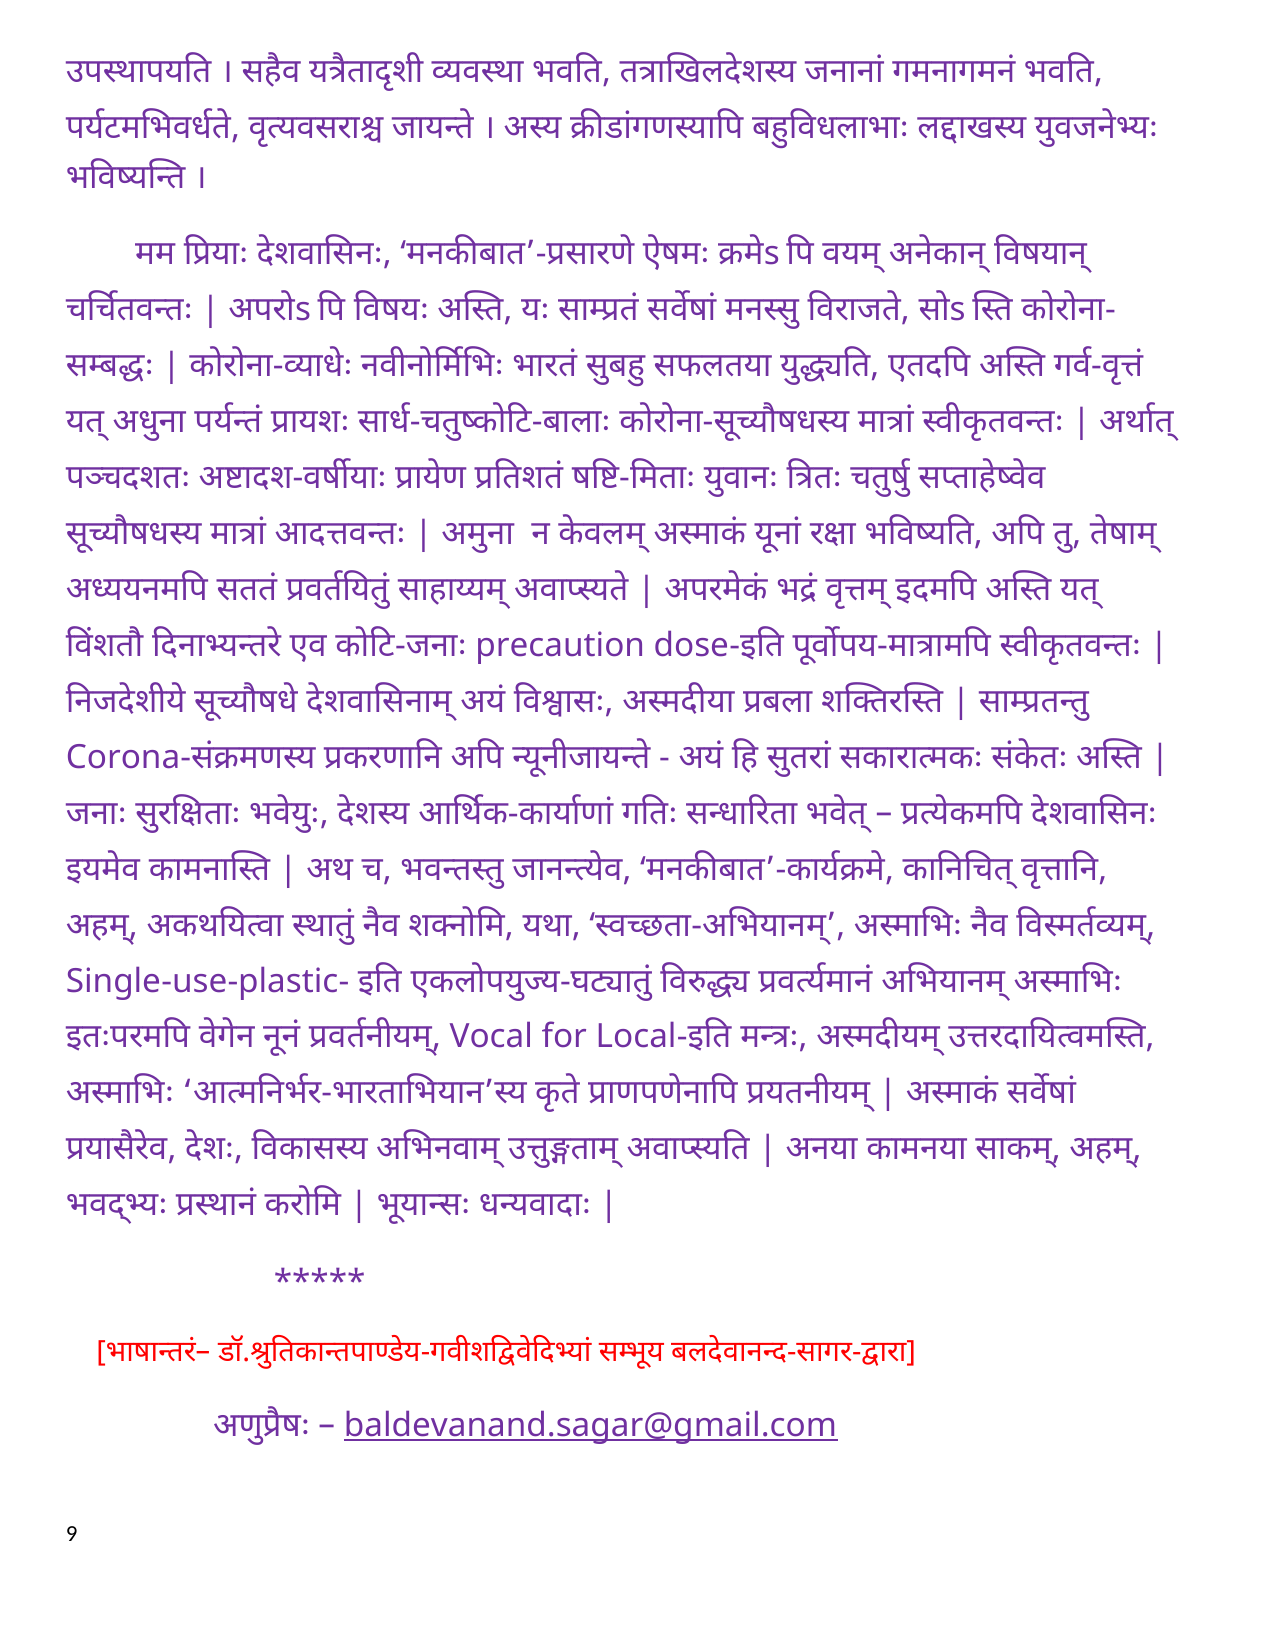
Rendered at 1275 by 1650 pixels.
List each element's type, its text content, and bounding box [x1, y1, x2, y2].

text मम प्रियाः देशवासिनः, ‘मनकीबात’-प्रसारणे ऐषमः क्रमेsपि वयम् अनेकान् विषयान् चर्चितवन्तः | अपरोsपि विषयः अस्ति, यः साम्प्रतं सर्वेषां मनस्सु विराजते, सोsस्ति कोरोना-सम्बद्धः | कोरोना-व्याधेः नवीनोर्मिभिः भारतं सुबहु सफलतया युद्ध्यति, एतदपि अस्ति गर्व-वृत्तं यत् अधुना पर्यन्तं प्रायशः सार्ध-चतुष्कोटि-बालाः कोरोना-सूच्यौषधस्य मात्रां स्वीकृतवन्तः | अर्थात् पञ्चदशतः अष्टादश-वर्षीयाः प्रायेण प्रतिशतं षष्टि-मिताः युवानः त्रितः चतुर्षु सप्ताहेष्वेव सूच्यौषधस्य मात्रां आदत्तवन्तः | अमुना न केवलम् अस्माकं यूनां रक्षा भविष्यति, अपि तु, तेषाम् अध्ययनमपि सततं प्रवर्तयितुं साहाय्यम् अवाप्स्यते | अपरमेकं भद्रं वृत्तम् इदमपि अस्ति यत् विंशतौ दिनाभ्यन्तरे एव कोटि-जनाः precaution dose-इति पूर्वोपय-मात्रामपि स्वीकृतवन्तः | निजदेशीये सूच्यौषधे देशवासिनाम् अयं विश्वासः, अस्मदीया प्रबला शक्तिरस्ति | साम्प्रतन्तु Corona-संक्रमणस्य प्रकरणानि अपि न्यूनीजायन्ते - अयं हि सुतरां सकारात्मकः संकेतः अस्ति | जनाः सुरक्षिताः भवेयुः, देशस्य आर्थिक-कार्याणां गतिः सन्धारिता भवेत् – प्रत्येकमपि देशवासिनः इयमेव कामनास्ति | अथ च, भवन्तस्तु जानन्त्येव, ‘मनकीबात’-कार्यक्रमे, कानिचित् वृत्तानि, अहम्, अकथयित्वा स्थातुं नैव शक्नोमि, यथा, ‘स्वच्छता-अभियानम्’, अस्माभिः नैव विस्मर्तव्यम्, Single-use-plastic- इति एकलोपयुज्य-घट्यातुं विरुद्ध्य प्रवर्त्यमानं अभियानम् अस्माभिः इतःपरमपि वेगेन नूनं प्रवर्तनीयम्, Vocal for Local-इति मन्त्रः, अस्मदीयम् उत्तरदायित्वमस्ति, अस्माभिः ‘आत्मनिर्भर-भारताभियान’स्य कृते प्राणपणेनापि प्रयतनीयम् | अस्माकं सर्वेषां प्रयासैरेव, देशः, विकासस्य अभिनवाम् उत्तुङ्गताम् अवाप्स्यति | अनया कामनया साकम्, अहम्, भवद्भ्यः प्रस्थानं करोमि | भूयान्सः धन्यवादाः | [66, 229, 1181, 1229]
text अणुप्रैषः – baldevanand.sagar@gmail.com [66, 1401, 1181, 1450]
text ***** [66, 1257, 1181, 1303]
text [66, 47, 1181, 202]
text [भाषान्तरं– डॉ.श्रुतिकान्तपाण्डेय-गवीशद्विवेदिभ्यां सम्भूय बलदेवानन्द-सागर-द्वारा] [66, 1330, 1181, 1373]
